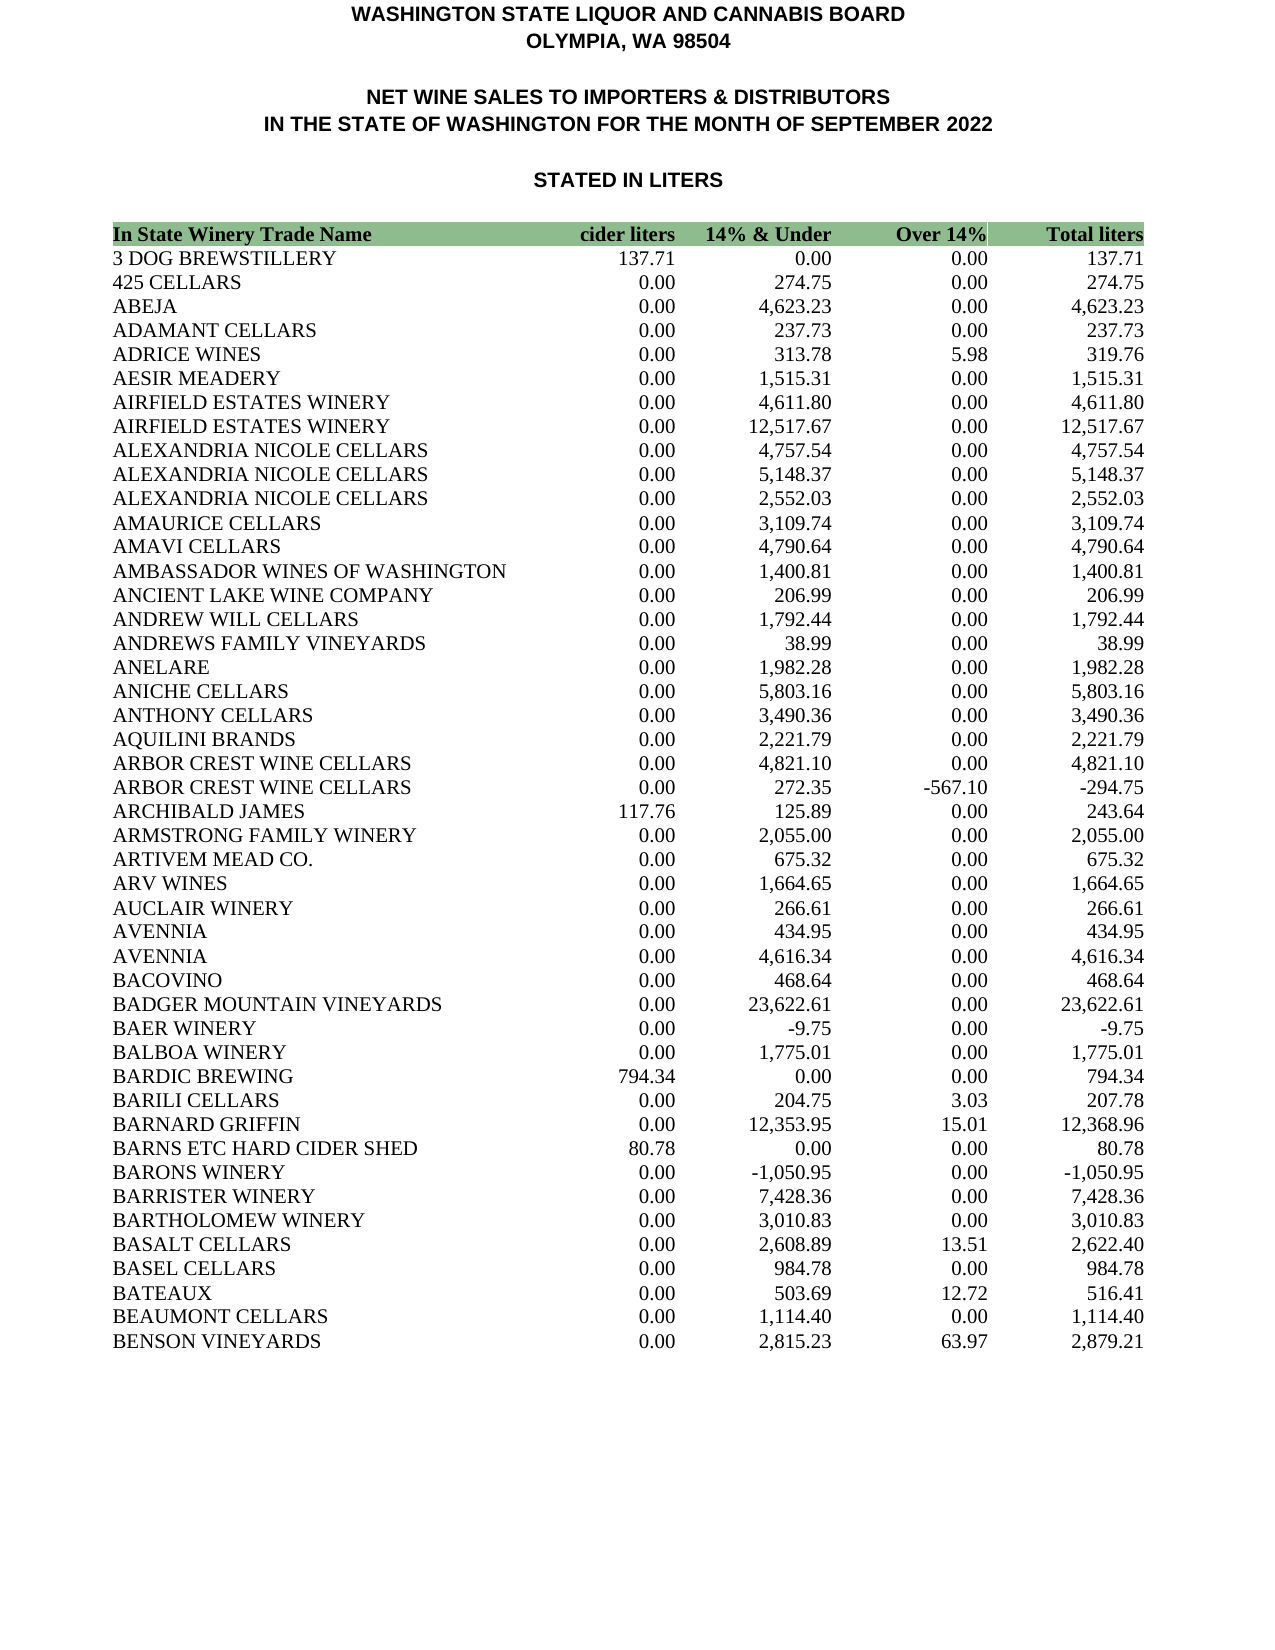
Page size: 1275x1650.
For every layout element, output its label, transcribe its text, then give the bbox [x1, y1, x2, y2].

table_header 0.00 [519, 847, 675, 871]
table_header 2,879.21 [988, 1329, 1144, 1353]
table_header ADAMANT CELLARS [113, 318, 519, 342]
table_header 23,622.61 [675, 992, 831, 1016]
table_header 4,757.54 [675, 438, 831, 462]
table_header 0.00 [519, 270, 675, 294]
table_header 794.34 [988, 1064, 1144, 1088]
table_header 0.00 [519, 751, 675, 775]
table_header 0.00 [831, 968, 987, 992]
table_header 266.61 [988, 895, 1144, 919]
table_header 2,055.00 [988, 823, 1144, 847]
table_header AMAURICE CELLARS [113, 510, 519, 534]
table_header 1,775.01 [988, 1040, 1144, 1064]
table_header ARCHIBALD JAMES [113, 799, 519, 823]
table_header 125.89 [675, 799, 831, 823]
table_header 794.34 [519, 1064, 675, 1088]
table_header 1,515.31 [988, 366, 1144, 390]
table_header 0.00 [519, 1160, 675, 1184]
table_header BENSON VINEYARDS [113, 1329, 519, 1353]
table_header 0.00 [519, 1329, 675, 1353]
table_header 0.00 [519, 727, 675, 751]
table_header 0.00 [519, 366, 675, 390]
table_header BARNARD GRIFFIN [113, 1112, 519, 1136]
table_header 0.00 [519, 920, 675, 943]
table_header AVENNIA [113, 920, 519, 943]
table_header 4,616.34 [675, 944, 831, 968]
table_header -9.75 [675, 1016, 831, 1040]
table_header 266.61 [675, 895, 831, 919]
table_header 503.69 [675, 1280, 831, 1304]
table_header 0.00 [675, 1064, 831, 1088]
table_header AIRFIELD ESTATES WINERY [113, 414, 519, 438]
table_header 1,982.28 [675, 655, 831, 679]
table_header 425 CELLARS [113, 270, 519, 294]
table_header 0.00 [519, 342, 675, 366]
table_header 0.00 [519, 390, 675, 414]
table_header 2,221.79 [988, 727, 1144, 751]
table_header ANELARE [113, 655, 519, 679]
table_header BARONS WINERY [113, 1160, 519, 1184]
table_header 5.98 [831, 342, 987, 366]
table_header ANICHE CELLARS [113, 679, 519, 703]
table_header 0.00 [831, 1256, 987, 1280]
table_header ARBOR CREST WINE CELLARS [113, 751, 519, 775]
table_header 4,790.64 [988, 535, 1144, 558]
table_header 7,428.36 [988, 1184, 1144, 1208]
table_header WASHINGTON STATE LIQUOR AND CANNABIS BOARD [113, 0, 1144, 27]
table_header 0.00 [519, 294, 675, 318]
table_header BARILI CELLARS [113, 1088, 519, 1112]
table_header AMBASSADOR WINES OF WASHINGTON [113, 559, 519, 583]
table_header ABEJA [113, 294, 519, 318]
table_header 0.00 [831, 270, 987, 294]
table_cell IN THE STATE OF WASHINGTON FOR THE MONTH OF SEPTEMBER 2022 [113, 110, 1144, 137]
table_header ANDREWS FAMILY VINEYARDS [113, 631, 519, 655]
table_header 468.64 [675, 968, 831, 992]
table_header Over 14% [831, 222, 987, 246]
table_header 0.00 [519, 583, 675, 607]
table_header 434.95 [675, 920, 831, 943]
table_header 0.00 [831, 486, 987, 510]
table_header 4,623.23 [675, 294, 831, 318]
table_header BASEL CELLARS [113, 1256, 519, 1280]
table_header cider liters [519, 222, 675, 246]
table_header BARDIC BREWING [113, 1064, 519, 1088]
table_header 0.00 [831, 1136, 987, 1160]
table_header 5,148.37 [675, 462, 831, 486]
table_header 0.00 [519, 1208, 675, 1232]
table_header 313.78 [675, 342, 831, 366]
table_header ANCIENT LAKE WINE COMPANY [113, 583, 519, 607]
table_header 0.00 [519, 655, 675, 679]
table_header -1,050.95 [988, 1160, 1144, 1184]
table_header 675.32 [675, 847, 831, 871]
table_header -567.10 [831, 775, 987, 799]
table_header 0.00 [831, 871, 987, 895]
table_header 0.00 [519, 703, 675, 727]
table_header 0.00 [831, 1016, 987, 1040]
table_header 1,792.44 [988, 607, 1144, 631]
table_header 80.78 [519, 1136, 675, 1160]
table_header 0.00 [831, 414, 987, 438]
table_header 0.00 [519, 631, 675, 655]
table_header 1,114.40 [675, 1305, 831, 1328]
table_header 0.00 [831, 655, 987, 679]
table_header 0.00 [519, 438, 675, 462]
table_header 0.00 [831, 631, 987, 655]
table_header 984.78 [988, 1256, 1144, 1280]
table_header -294.75 [988, 775, 1144, 799]
table_header 319.76 [988, 342, 1144, 366]
table_header 272.35 [675, 775, 831, 799]
table_header 4,616.34 [988, 944, 1144, 968]
table_header 0.00 [519, 414, 675, 438]
table_header 0.00 [519, 535, 675, 558]
table_header 0.00 [675, 1136, 831, 1160]
table_header 204.75 [675, 1088, 831, 1112]
table_header AVENNIA [113, 944, 519, 968]
table_header ARTIVEM MEAD CO. [113, 847, 519, 871]
table_header 0.00 [831, 895, 987, 919]
table_header 0.00 [831, 1040, 987, 1064]
table_header ARV WINES [113, 871, 519, 895]
table_header BARNS ETC HARD CIDER SHED [113, 1136, 519, 1160]
table_header 12,368.96 [988, 1112, 1144, 1136]
table_header 274.75 [988, 270, 1144, 294]
table_header 0.00 [831, 366, 987, 390]
table_header 0.00 [519, 1305, 675, 1328]
table_header 4,611.80 [675, 390, 831, 414]
table_header 675.32 [988, 847, 1144, 871]
table_header ANTHONY CELLARS [113, 703, 519, 727]
table_header 0.00 [675, 246, 831, 270]
table_header 63.97 [831, 1329, 987, 1353]
table_header 3,490.36 [988, 703, 1144, 727]
table_header 0.00 [831, 535, 987, 558]
table_header 38.99 [675, 631, 831, 655]
table_header ALEXANDRIA NICOLE CELLARS [113, 438, 519, 462]
table_header 984.78 [675, 1256, 831, 1280]
table_header 0.00 [831, 1208, 987, 1232]
table_header 0.00 [519, 944, 675, 968]
table_header 0.00 [831, 583, 987, 607]
table_header 0.00 [831, 679, 987, 703]
table_header 0.00 [831, 799, 987, 823]
table_header 5,803.16 [675, 679, 831, 703]
table_header 80.78 [988, 1136, 1144, 1160]
table_header 0.00 [519, 823, 675, 847]
table_header 3.03 [831, 1088, 987, 1112]
table_header AIRFIELD ESTATES WINERY [113, 390, 519, 414]
table_header 0.00 [519, 679, 675, 703]
table_header 5,803.16 [988, 679, 1144, 703]
table_header ANDREW WILL CELLARS [113, 607, 519, 631]
table_header 0.00 [519, 1112, 675, 1136]
table_header NET WINE SALES TO IMPORTERS & DISTRIBUTORS [113, 83, 1144, 110]
table_header -9.75 [988, 1016, 1144, 1040]
table_header BASALT CELLARS [113, 1232, 519, 1256]
table_header 15.01 [831, 1112, 987, 1136]
table_header BACOVINO [113, 968, 519, 992]
table_header 4,821.10 [988, 751, 1144, 775]
table_header 0.00 [519, 992, 675, 1016]
table_header 0.00 [519, 1016, 675, 1040]
table_header 2,552.03 [675, 486, 831, 510]
table_header 12,517.67 [675, 414, 831, 438]
table_header 207.78 [988, 1088, 1144, 1112]
table_header AQUILINI BRANDS [113, 727, 519, 751]
table_header 468.64 [988, 968, 1144, 992]
table_header 1,515.31 [675, 366, 831, 390]
table_header 0.00 [831, 462, 987, 486]
table_header 0.00 [519, 510, 675, 534]
table_header 12,353.95 [675, 1112, 831, 1136]
table_header -1,050.95 [675, 1160, 831, 1184]
table_header 2,055.00 [675, 823, 831, 847]
table_header Total liters [988, 222, 1144, 246]
table_header 0.00 [831, 390, 987, 414]
table_header 5,148.37 [988, 462, 1144, 486]
table_header 3,490.36 [675, 703, 831, 727]
table_header 206.99 [988, 583, 1144, 607]
table_header 12.72 [831, 1280, 987, 1304]
table_header 434.95 [988, 920, 1144, 943]
table_header 0.00 [831, 727, 987, 751]
table_header ARMSTRONG FAMILY WINERY [113, 823, 519, 847]
table_header 137.71 [988, 246, 1144, 270]
table_header 206.99 [675, 583, 831, 607]
table_header 1,775.01 [675, 1040, 831, 1064]
table_header ADRICE WINES [113, 342, 519, 366]
table_header 274.75 [675, 270, 831, 294]
table_header 0.00 [519, 871, 675, 895]
table_header ALEXANDRIA NICOLE CELLARS [113, 486, 519, 510]
table_header BARRISTER WINERY [113, 1184, 519, 1208]
table_header AESIR MEADERY [113, 366, 519, 390]
table_header 0.00 [519, 1040, 675, 1064]
table_header 0.00 [831, 318, 987, 342]
table_header 0.00 [831, 1184, 987, 1208]
table_header 0.00 [519, 318, 675, 342]
table_header BEAUMONT CELLARS [113, 1305, 519, 1328]
table_header 2,552.03 [988, 486, 1144, 510]
table_header 0.00 [831, 438, 987, 462]
table_header BATEAUX [113, 1280, 519, 1304]
table_header 2,622.40 [988, 1232, 1144, 1256]
table_header 4,821.10 [675, 751, 831, 775]
table_header 0.00 [831, 703, 987, 727]
table_header 0.00 [831, 944, 987, 968]
table_header 237.73 [988, 318, 1144, 342]
table_header In State Winery Trade Name [113, 222, 519, 246]
table_header 1,792.44 [675, 607, 831, 631]
table_header 0.00 [831, 607, 987, 631]
table_header 237.73 [675, 318, 831, 342]
table_header 0.00 [519, 1184, 675, 1208]
table_header 0.00 [519, 462, 675, 486]
table_header 137.71 [519, 246, 675, 270]
table_header 117.76 [519, 799, 675, 823]
table_header 0.00 [519, 1256, 675, 1280]
table_header 0.00 [831, 823, 987, 847]
table_header 0.00 [519, 1088, 675, 1112]
table_header 1,400.81 [675, 559, 831, 583]
table_header 1,114.40 [988, 1305, 1144, 1328]
table_header 2,608.89 [675, 1232, 831, 1256]
table_header 4,611.80 [988, 390, 1144, 414]
table_header 3 DOG BREWSTILLERY [113, 246, 519, 270]
table_header BADGER MOUNTAIN VINEYARDS [113, 992, 519, 1016]
table_header 13.51 [831, 1232, 987, 1256]
table_header 0.00 [519, 895, 675, 919]
table_header 1,664.65 [675, 871, 831, 895]
table_header BAER WINERY [113, 1016, 519, 1040]
table_header 3,109.74 [988, 510, 1144, 534]
table_header 0.00 [831, 246, 987, 270]
table_header 0.00 [519, 559, 675, 583]
table_header 38.99 [988, 631, 1144, 655]
table_header ARBOR CREST WINE CELLARS [113, 775, 519, 799]
table_header 516.41 [988, 1280, 1144, 1304]
table_header BALBOA WINERY [113, 1040, 519, 1064]
table_header 0.00 [519, 607, 675, 631]
table_header 0.00 [831, 847, 987, 871]
table_header 0.00 [519, 1280, 675, 1304]
table_header ALEXANDRIA NICOLE CELLARS [113, 462, 519, 486]
table_header 3,010.83 [675, 1208, 831, 1232]
table_header 1,664.65 [988, 871, 1144, 895]
table_header 4,757.54 [988, 438, 1144, 462]
table_header 0.00 [831, 510, 987, 534]
table_header 4,790.64 [675, 535, 831, 558]
table_header 0.00 [831, 294, 987, 318]
table_header 0.00 [831, 992, 987, 1016]
table_header STATED IN LITERS [113, 166, 1144, 193]
table_header 7,428.36 [675, 1184, 831, 1208]
table_header AMAVI CELLARS [113, 535, 519, 558]
table_header 0.00 [519, 775, 675, 799]
table_header 3,010.83 [988, 1208, 1144, 1232]
table_header 2,815.23 [675, 1329, 831, 1353]
table_header 0.00 [831, 1064, 987, 1088]
table_header 12,517.67 [988, 414, 1144, 438]
table_header 1,982.28 [988, 655, 1144, 679]
table_header 0.00 [519, 486, 675, 510]
table_header 14% & Under [675, 222, 831, 246]
table_header 0.00 [519, 968, 675, 992]
table_header 2,221.79 [675, 727, 831, 751]
table_header 0.00 [831, 751, 987, 775]
table_header 0.00 [831, 1305, 987, 1328]
table_header 0.00 [831, 559, 987, 583]
table_header BARTHOLOMEW WINERY [113, 1208, 519, 1232]
table_header 0.00 [519, 1232, 675, 1256]
table_header 23,622.61 [988, 992, 1144, 1016]
table_header AUCLAIR WINERY [113, 895, 519, 919]
table_header 0.00 [831, 920, 987, 943]
table_header 3,109.74 [675, 510, 831, 534]
table_header 4,623.23 [988, 294, 1144, 318]
table_header 0.00 [831, 1160, 987, 1184]
table_cell OLYMPIA, WA 98504 [113, 27, 1144, 54]
table_header 243.64 [988, 799, 1144, 823]
table_header 1,400.81 [988, 559, 1144, 583]
